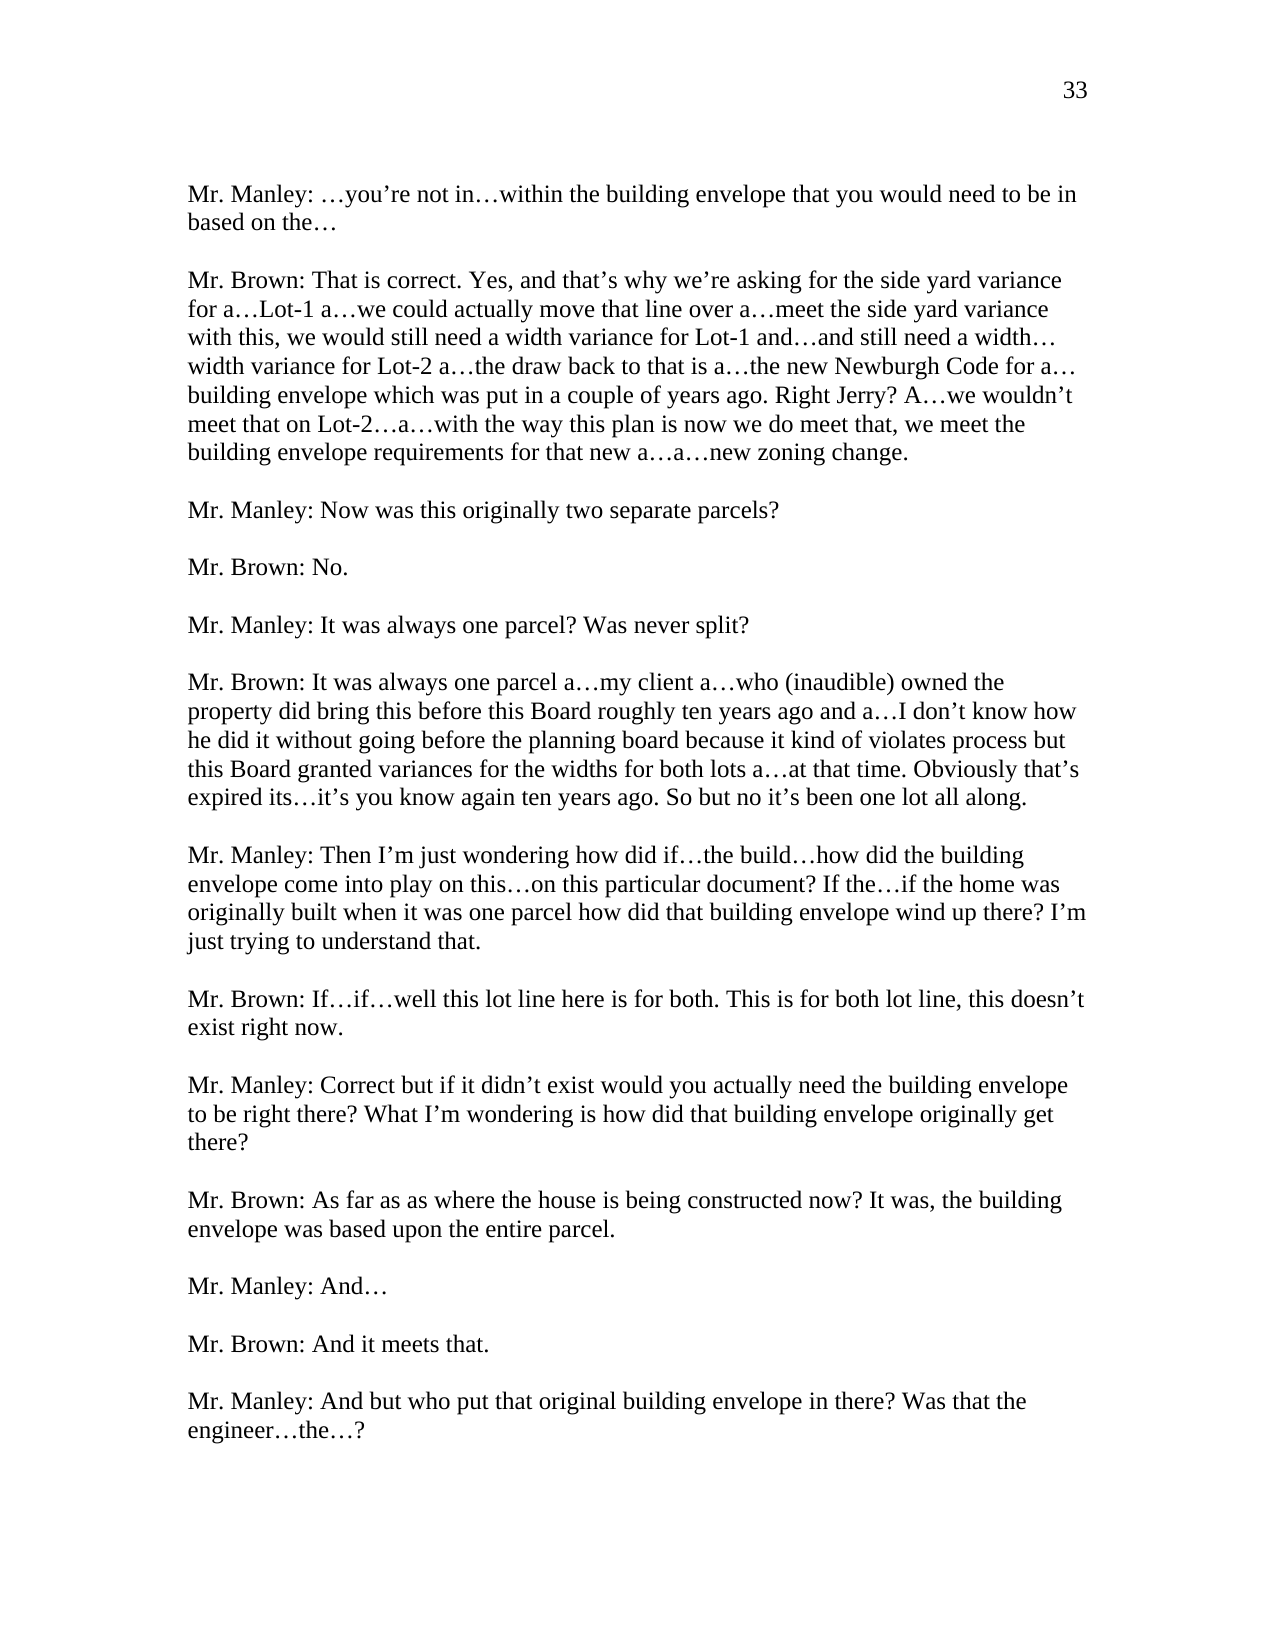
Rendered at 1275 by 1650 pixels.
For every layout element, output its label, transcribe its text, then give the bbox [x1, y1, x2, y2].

text Mr. Manley: And… [187, 1271, 1087, 1300]
text Mr. Brown: As far as as where the house is being constructed now? It was, the building envelope was based upon the entire parcel. [187, 1185, 1087, 1242]
text Mr. Manley: …you’re not in…within the building envelope that you would need to be in based on the… [187, 179, 1087, 265]
text Mr. Brown: And it meets that. [187, 1329, 1087, 1357]
text Mr. Brown: If…if…well this lot line here is for both. This is for both lot line, this doesn’t exist right now. [187, 984, 1087, 1041]
text Mr. Manley: And but who put that original building envelope in there? Was that the engineer…the…? [187, 1386, 1087, 1444]
text Mr. Brown: That is correct. Yes, and that’s why we’re asking for the side yard variance for a…Lot-1 a…we could actually move that line over a…meet the side yard variance with this, we would still need a width variance for Lot-1 and…and still need a width…width variance for Lot-2 a…the draw back to that is a…the new Newburgh Code for a…building envelope which was put in a couple of years ago. Right Jerry? A…we wouldn’t meet that on Lot-2…a…with the way this plan is now we do meet that, we meet the building envelope requirements for that new a…a…new zoning change. [187, 265, 1087, 466]
text Mr. Brown: It was always one parcel a…my client a…who (inaudible) owned the property did bring this before this Board roughly ten years ago and a…I don’t know how he did it without going before the planning board because it kind of violates process but this Board granted variances for the widths for both lots a…at that time. Obviously that’s expired its…it’s you know again ten years ago. So but no it’s been one lot all along. [187, 667, 1087, 811]
text Mr. Manley: Correct but if it didn’t exist would you actually need the building envelope to be right there? What I’m wondering is how did that building envelope originally get there? [187, 1070, 1087, 1156]
text Mr. Manley: Now was this originally two separate parcels? [187, 495, 1087, 524]
text Mr. Manley: It was always one parcel? Was never split? [187, 610, 1087, 639]
text Mr. Manley: Then I’m just wondering how did if…the build…how did the building envelope come into play on this…on this particular document? If the…if the home was originally built when it was one parcel how did that building envelope wind up there? I’m just trying to understand that. [187, 840, 1087, 955]
text Mr. Brown: No. [187, 552, 1087, 581]
